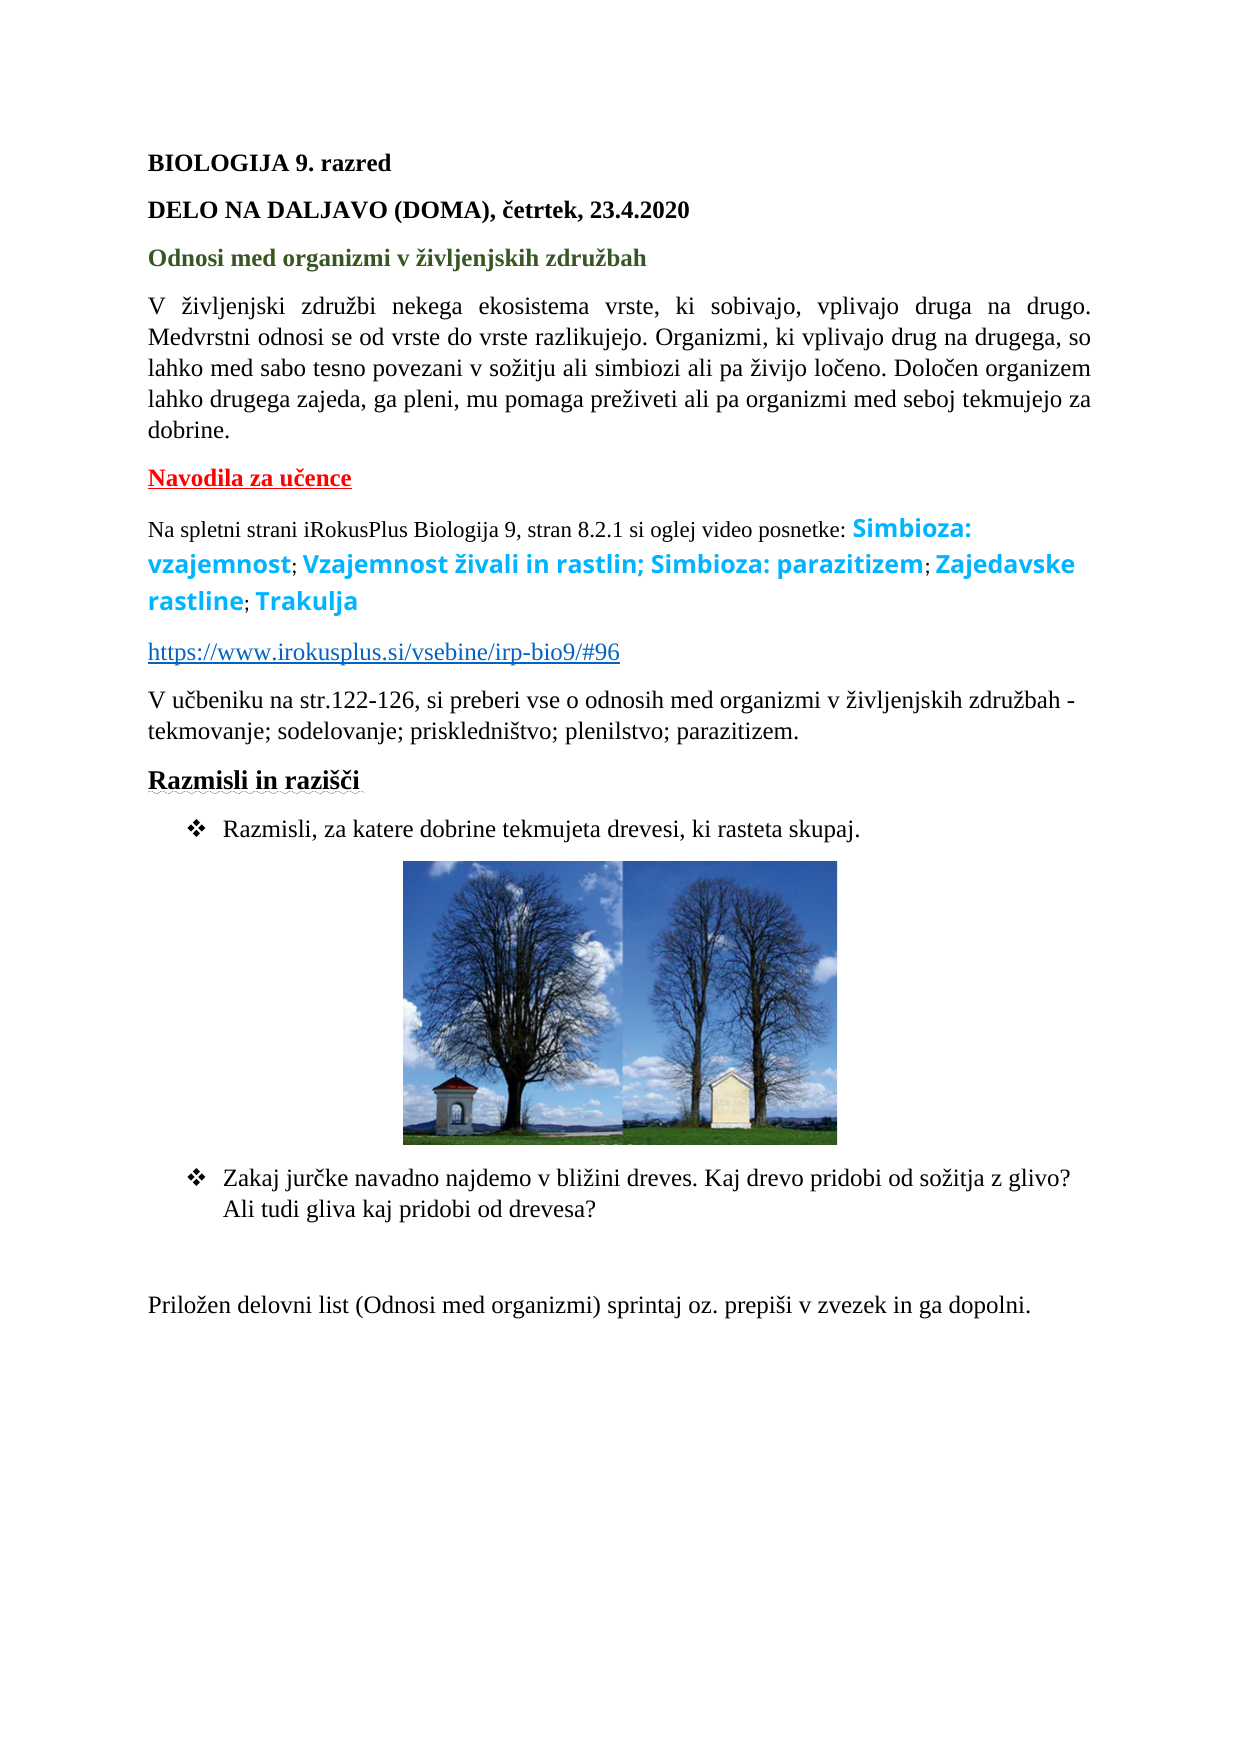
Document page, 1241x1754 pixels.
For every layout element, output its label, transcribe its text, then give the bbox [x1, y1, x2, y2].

list Razmisli, za katere dobrine tekmujeta drevesi, ki rasteta skupaj. [185, 814, 1093, 843]
text Na spletni strani iRokusPlus Biologija 9, stran 8.2.1 si oglej video posnetke: Simbioza: vzajemnost; Vzajemnost živali in rastlin; Simbioza: parazitizem; Zajedavske rastline; Trakulja [148, 510, 1093, 618]
text Navodila za učence [148, 463, 1093, 491]
text DELO NA DALJAVO (DOMA), četrtek, 23.4.2020 [148, 195, 1093, 224]
text https://www.irokusplus.si/vsebine/irp-bio9/#96 [148, 637, 1093, 666]
text V življenjski združbi nekega ekosistema vrste, ki sobivajo, vplivajo druga na drugo. Medvrstni odnosi se od vrste do vrste razlikujejo. Organizmi, ki vplivajo drug na drugega, so lahko med sabo tesno povezani v sožitju ali simbiozi ali pa živijo ločeno. Določen organizem lahko drugega zajeda, ga pleni, mu pomaga preživeti ali pa organizmi med seboj tekmujejo za dobrine. [148, 413, 1093, 444]
text Odnosi med organizmi v življenjskih združbah [148, 243, 1093, 272]
text V učbeniku na str.122-126, si preberi vse o odnosih med organizmi v življenjskih združbah - tekmovanje; sodelovanje; priskledništvo; plenilstvo; parazitizem. [148, 685, 1093, 745]
text BIOLOGIJA 9. razred [148, 148, 1093, 176]
picture [403, 861, 838, 1145]
list Zakaj jurčke navadno najdemo v bližini dreves. Kaj drevo pridobi od sožitja z glivo? Ali tudi gliva kaj pridobi od drevesa? [185, 1163, 1093, 1223]
text Razmisli in razišči [148, 764, 1093, 795]
text Priložen delovni list (Odnosi med organizmi) sprintaj oz. prepiši v zvezek in ga dopolni. [148, 1290, 1093, 1319]
